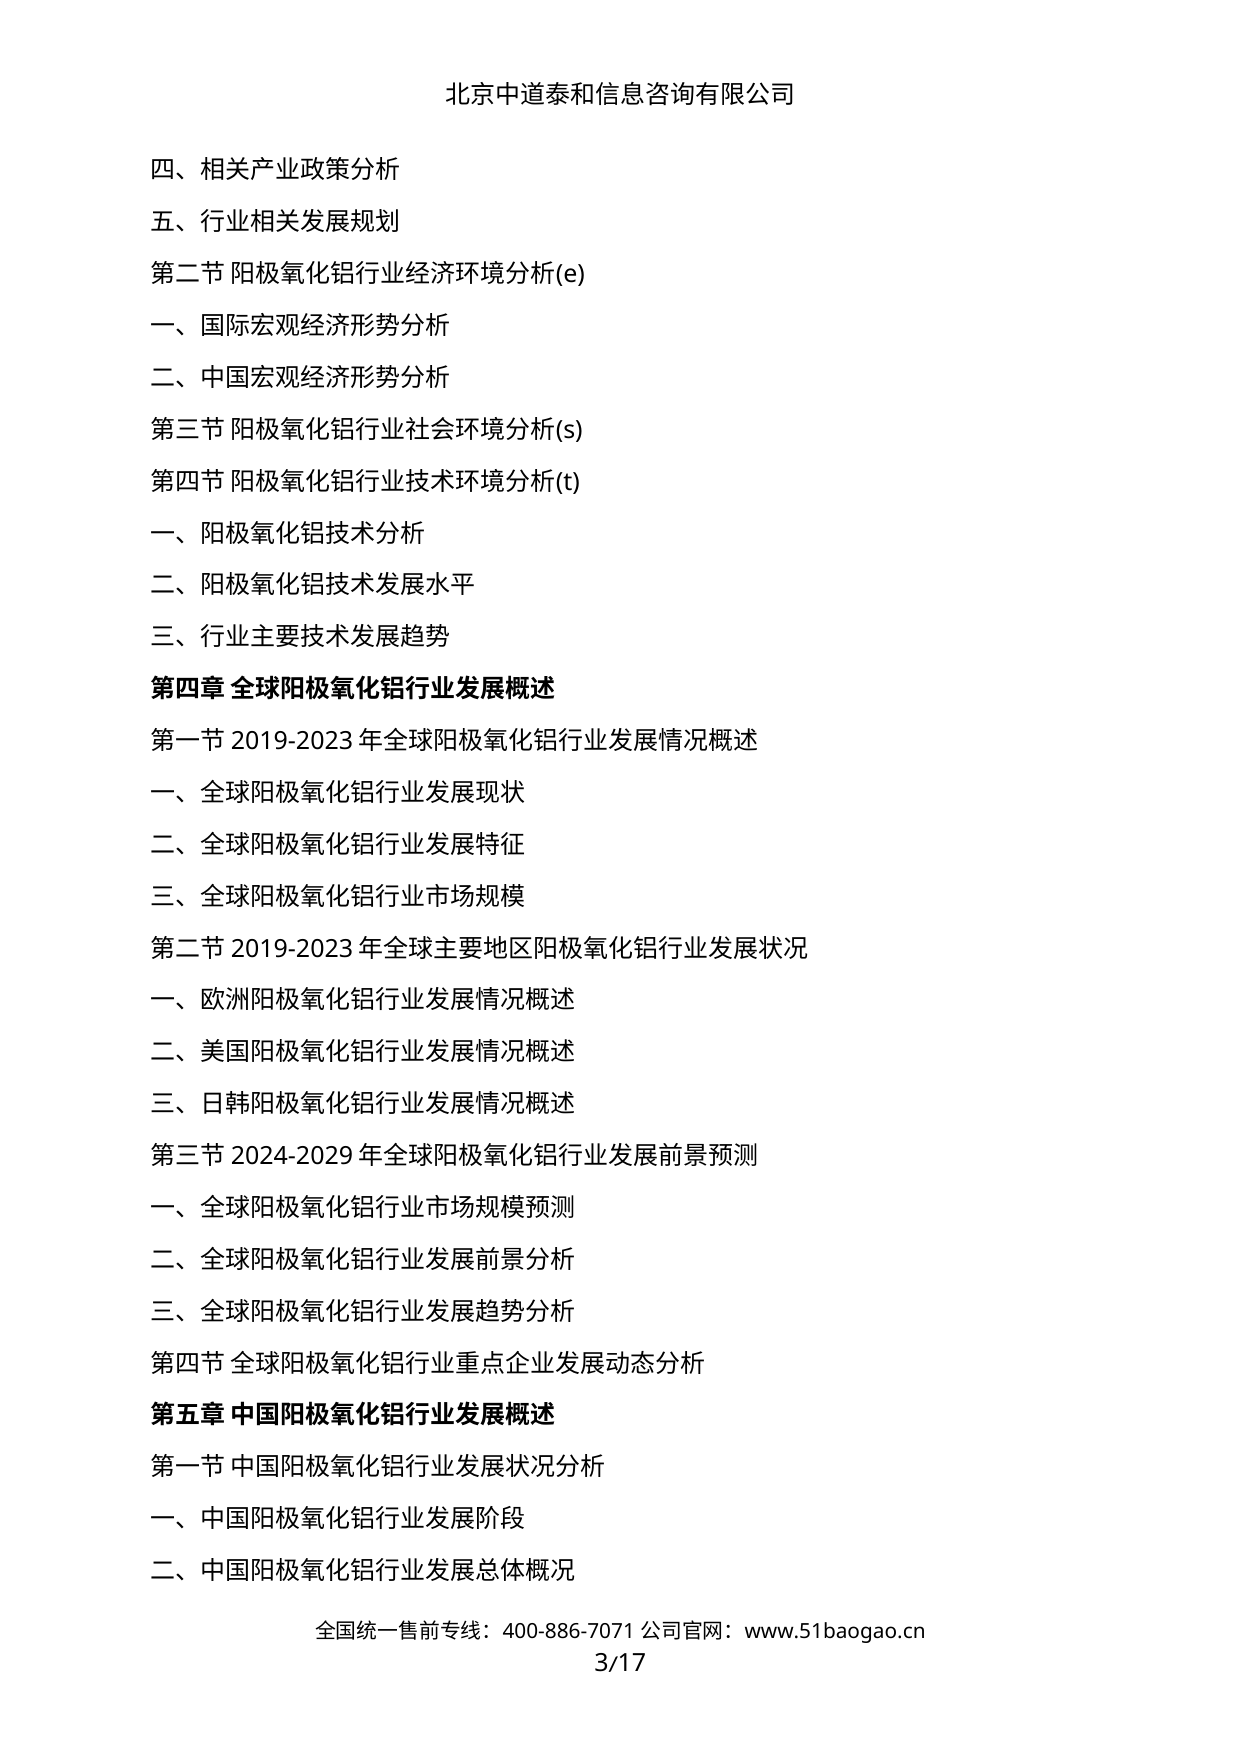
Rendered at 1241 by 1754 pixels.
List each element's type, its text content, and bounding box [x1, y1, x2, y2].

text 二、全球阳极氧化铝行业发展前景分析 [150, 1239, 1090, 1276]
text 第一节 中国阳极氧化铝行业发展状况分析 [150, 1447, 1090, 1483]
text 第二节 阳极氧化铝行业经济环境分析(e) [150, 254, 1090, 290]
text 五、行业相关发展规划 [150, 202, 1090, 238]
text 第三节 阳极氧化铝行业社会环境分析(s) [150, 409, 1090, 446]
text 第一节 2019-2023年全球阳极氧化铝行业发展情况概述 [150, 721, 1090, 757]
text 第四章 全球阳极氧化铝行业发展概述 [150, 669, 1090, 705]
text 一、全球阳极氧化铝行业发展现状 [150, 772, 1090, 809]
text 二、中国宏观经济形势分析 [150, 357, 1090, 394]
text 三、全球阳极氧化铝行业发展趋势分析 [150, 1291, 1090, 1327]
text 三、日韩阳极氧化铝行业发展情况概述 [150, 1084, 1090, 1120]
text 第五章 中国阳极氧化铝行业发展概述 [150, 1395, 1090, 1431]
text 第四节 阳极氧化铝行业技术环境分析(t) [150, 461, 1090, 497]
text 一、国际宏观经济形势分析 [150, 306, 1090, 342]
text 第二节 2019-2023年全球主要地区阳极氧化铝行业发展状况 [150, 928, 1090, 964]
text 二、阳极氧化铝技术发展水平 [150, 565, 1090, 601]
text 一、阳极氧化铝技术分析 [150, 513, 1090, 549]
text 二、美国阳极氧化铝行业发展情况概述 [150, 1032, 1090, 1068]
text 第三节 2024-2029年全球阳极氧化铝行业发展前景预测 [150, 1136, 1090, 1172]
text 一、全球阳极氧化铝行业市场规模预测 [150, 1187, 1090, 1224]
text 二、中国阳极氧化铝行业发展总体概况 [150, 1551, 1090, 1587]
text 二、全球阳极氧化铝行业发展特征 [150, 824, 1090, 861]
text 四、相关产业政策分析 [150, 150, 1090, 186]
text 三、行业主要技术发展趋势 [150, 617, 1090, 653]
text 一、中国阳极氧化铝行业发展阶段 [150, 1499, 1090, 1535]
text 三、全球阳极氧化铝行业市场规模 [150, 876, 1090, 912]
text 一、欧洲阳极氧化铝行业发展情况概述 [150, 980, 1090, 1016]
text 第四节 全球阳极氧化铝行业重点企业发展动态分析 [150, 1343, 1090, 1379]
